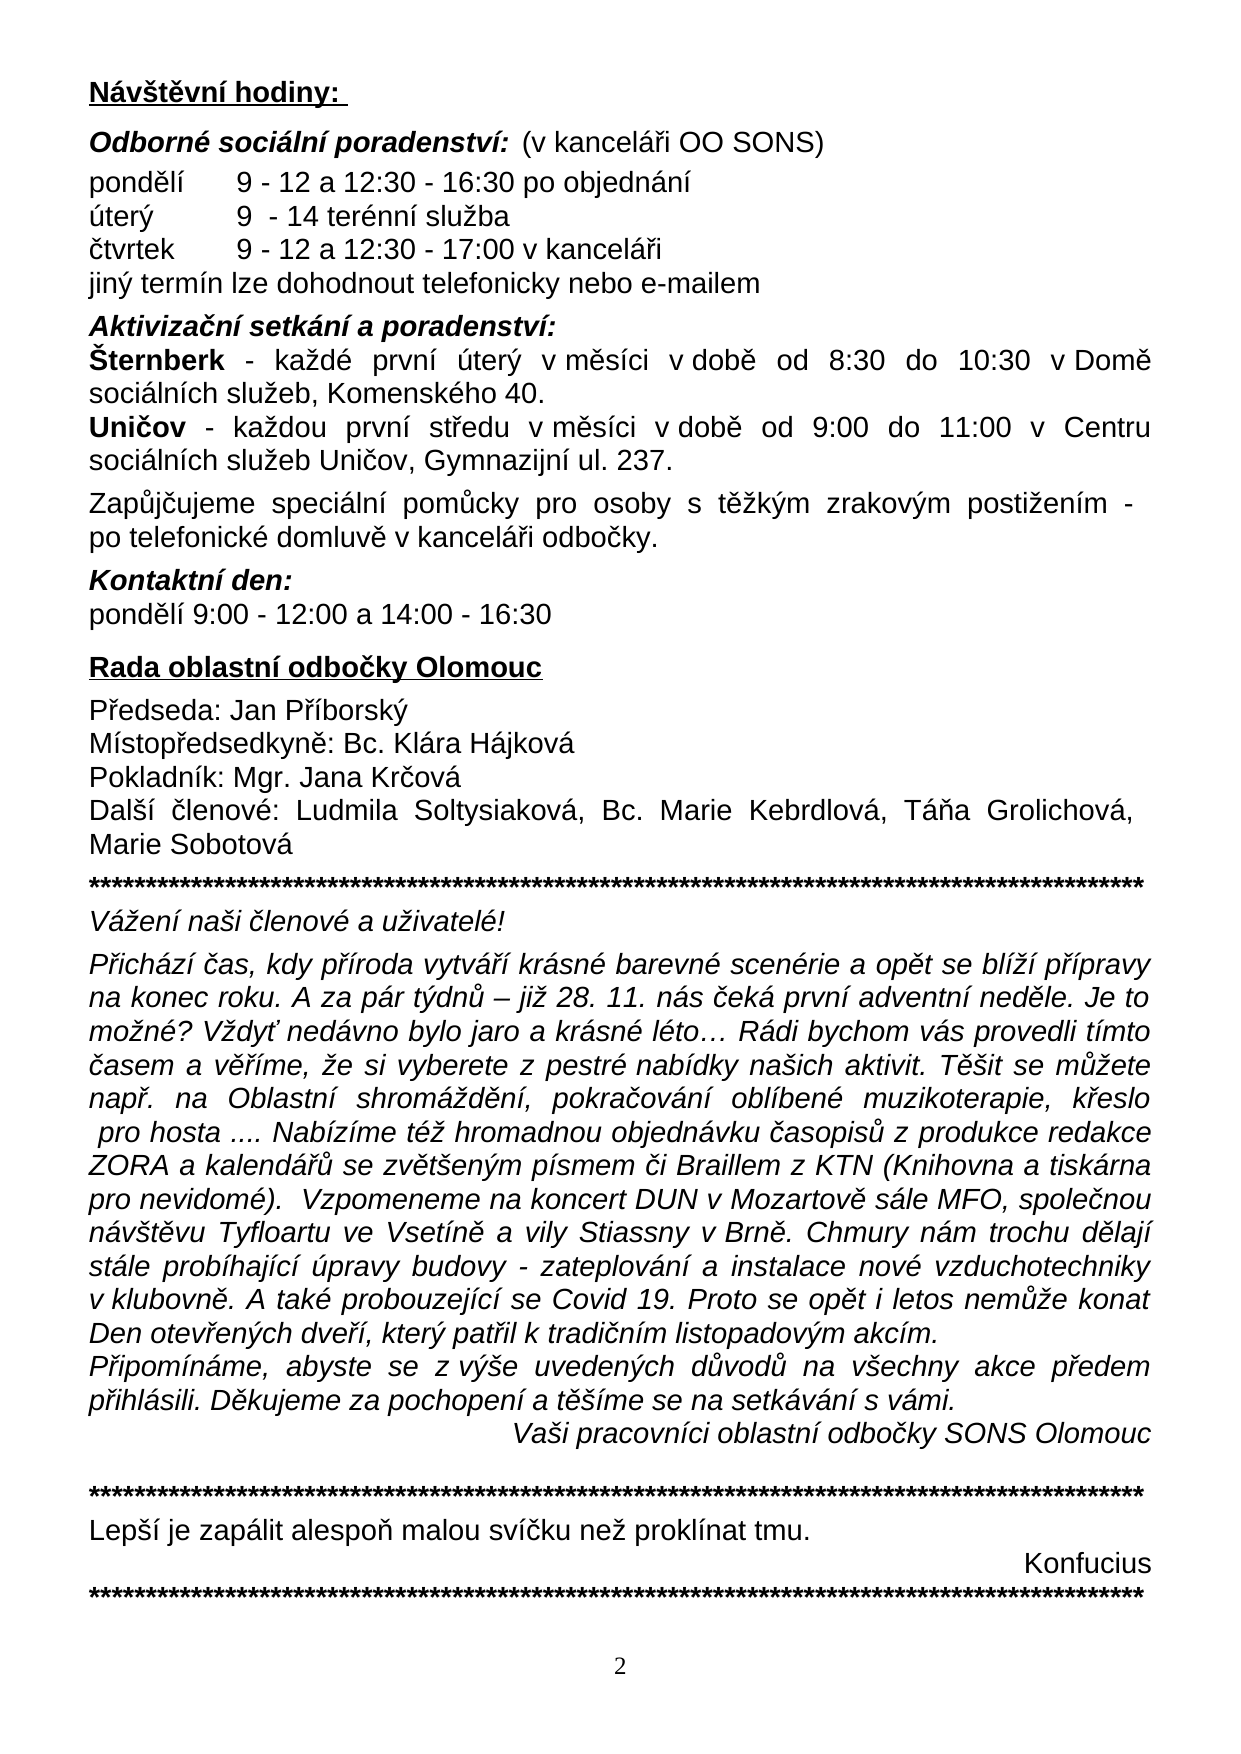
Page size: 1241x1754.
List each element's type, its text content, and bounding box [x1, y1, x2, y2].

text úterý 9 - 14 terénní služba [89, 199, 1152, 232]
text Předseda: Jan Příborský [89, 693, 1152, 726]
text jiný termín lze dohodnout telefonicky nebo e-mailem [89, 266, 1152, 299]
text Kontaktní den: [89, 563, 1152, 597]
text Lepší je zapálit alespoň malou svíčku než proklínat tmu. [89, 1512, 1152, 1546]
text Pokladník: Mgr. Jana Krčová [89, 760, 1152, 793]
text Zapůjčujeme speciální pomůcky pro osoby s těžkým zrakovým postižením - po telefonické domluvě v kanceláři odbočky. [89, 487, 1152, 554]
text Další členové: Ludmila Soltysiaková, Bc. Marie Kebrdlová, Táňa Grolichová, Marie Sobotová [89, 793, 1152, 861]
text Konfucius [89, 1546, 1152, 1579]
text ********************************************************************************************* [89, 1479, 1152, 1512]
text čtvrtek 9 - 12 a 12:30 - 17:00 v kanceláři [89, 232, 1152, 266]
text Odborné sociální poradenství: (v kanceláři OO SONS) [89, 124, 1152, 158]
text Vaši pracovníci oblastní odbočky SONS Olomouc [89, 1417, 1152, 1450]
text Šternberk - každé první úterý v měsíci v době od 8:30 do 10:30 v Domě sociálních služeb, Komenského 40. [89, 343, 1152, 410]
text ********************************************************************************************* [89, 1579, 1152, 1613]
text pondělí 9:00 - 12:00 a 14:00 - 16:30 [89, 597, 1152, 630]
text ********************************************************************************************* [89, 870, 1152, 904]
text pondělí 9 - 12 a 12:30 - 16:30 po objednání [89, 165, 1152, 199]
text Návštěvní hodiny: [89, 75, 1152, 108]
text Připomínáme, abyste se z výše uvedených důvodů na všechny akce předem přihlásili. Děkujeme za pochopení a těšíme se na setkávání s vámi. [89, 1349, 1152, 1417]
text Rada oblastní odbočky Olomouc [89, 649, 1152, 683]
text Vážení naši členové a uživatelé! [89, 904, 1152, 937]
text Aktivizační setkání a poradenství: [89, 309, 1152, 343]
text Místopředsedkyně: Bc. Klára Hájková [89, 726, 1152, 760]
text Uničov - každou první středu v měsíci v době od 9:00 do 11:00 v Centru sociálních služeb Uničov, Gymnazijní ul. 237. [89, 410, 1152, 477]
text Přichází čas, kdy příroda vytváří krásné barevné scenérie a opět se blíží přípravy na konec roku. A za pár týdnů – již 28. 11. nás čeká první adventní neděle. Je to možné? Vždyť nedávno bylo jaro a krásné léto… Rádi bychom vás provedli tímto časem a věříme, že si vyberete z pestré nabídky našich aktivit. Těšit se můžete např. na Oblastní shromáždění, pokračování oblíbené muzikoterapie, křeslo pro hosta .... Nabízíme též hromadnou objednávku časopisů z produkce redakce ZORA a kalendářů se zvětšeným písmem či Braillem z KTN (Knihovna a tiskárna pro nevidomé). Vzpomeneme na koncert DUN v Mozartově sále MFO, společnou návštěvu Tyfloartu ve Vsetíně a vily Stiassny v Brně. Chmury nám trochu dělají stále probíhající úpravy budovy - zateplování a instalace nové vzduchotechniky v klubovně. A také probouzející se Covid 19. Proto se opět i letos nemůže konat Den otevřených dveří, který patřil k tradičním listopadovým akcím. [89, 947, 1152, 1349]
